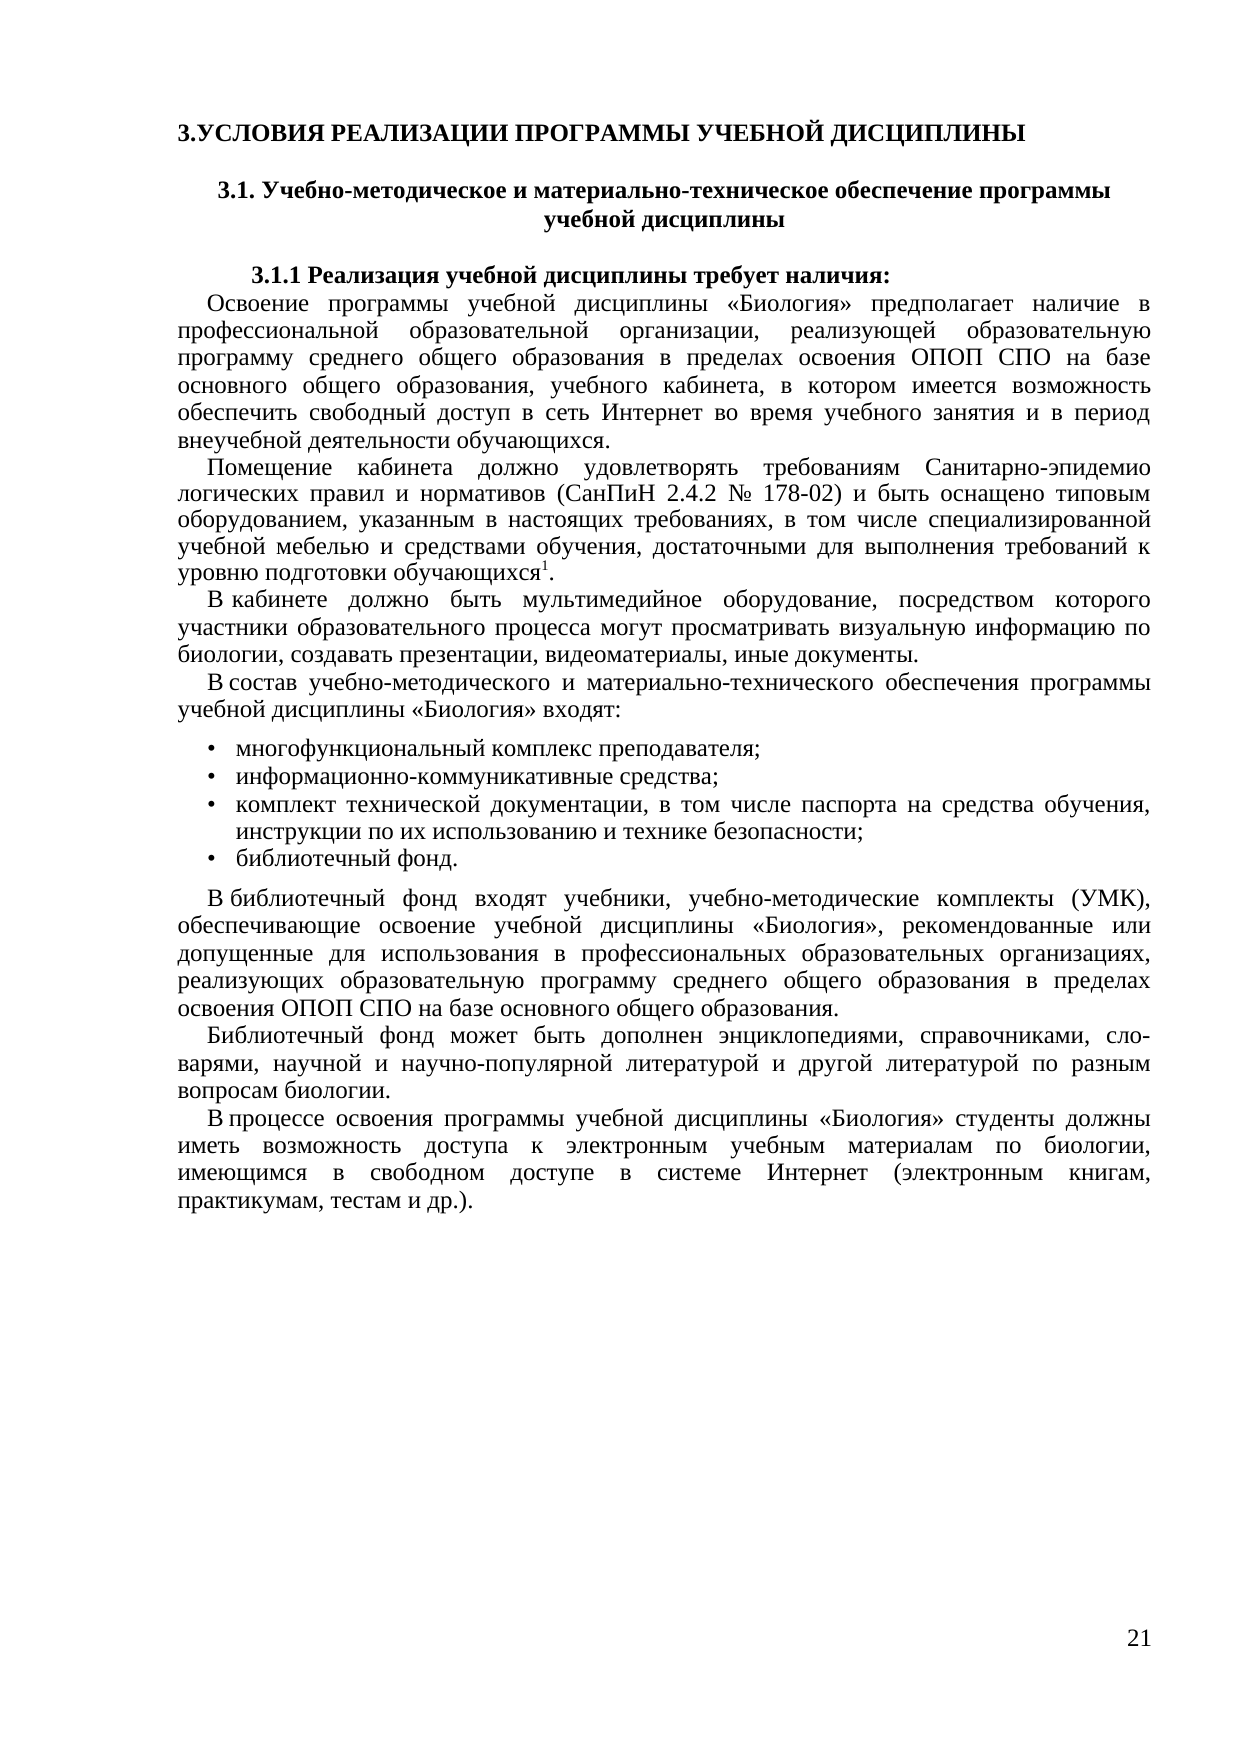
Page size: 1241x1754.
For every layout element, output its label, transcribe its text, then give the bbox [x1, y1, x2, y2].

text 3.условия реализации ПРОГРАММЫ учебной дисциплины [177, 118, 1152, 147]
text Библиотечный фонд может быть дополнен энциклопедиями, справочниками, сло-варями, научной и научно-популярной литературой и другой литературой по разным вопросам биологии. [177, 1022, 1152, 1104]
list многофункциональный комплекс преподавателя; [207, 734, 1152, 762]
list информационно-коммуникативные средства; [207, 763, 1152, 790]
list состав учебно-методического и материально-технического обеспечения программы учебной дисциплины «Биология» входят: [177, 669, 1152, 723]
text 3.1.1 Реализация учебной дисциплины требует наличия: [177, 262, 1152, 289]
list библиотечный фонд входят учебники, учебно-методические комплекты (УМК), обеспечивающие освоение учебной дисциплины «Биология», рекомендованные или допущенные для использования в профессиональных образовательных организациях, реализующих образовательную программу среднего общего образования в пределах освоения ОПОП СПО на базе основного общего образования. [177, 884, 1152, 1021]
list процессе освоения программы учебной дисциплины «Биология» студенты должны иметь возможность доступа к электронным учебным материалам по биологии, имеющимся в свободном доступе в системе Интернет (электронным книгам, практикумам, тестам и др.). [177, 1104, 1152, 1214]
list комплект технической документации, в том числе паспорта на средства обучения, инструкции по их использованию и технике безопасности; [207, 790, 1152, 845]
text Освоение программы учебной дисциплины «Биология» предполагает наличие в профессиональной образовательной организации, реализующей образовательную программу среднего общего образования в пределах освоения ОПОП СПО на базе основного общего образования, учебного кабинета, в котором имеется возможность обеспечить свободный доступ в сеть Интернет во время учебного занятия и в период внеучебной деятельности обучающихся. [177, 289, 1152, 453]
text Помещение кабинета должно удовлетворять требованиям Санитарно-эпидемио логических правил и нормативов (СанПиН 2.4.2 № 178-02) и быть оснащено типовым оборудованием, указанным в настоящих требованиях, в том числе специализированной учебной мебелью и средствами обучения, достаточными для выполнения требований к уровню подготовки обучающихся1. [177, 454, 1152, 586]
list библиотечный фонд. [207, 845, 1152, 872]
list кабинете должно быть мультимедийное оборудование, посредством которого участники образовательного процесса могут просматривать визуальную информацию по биологии, создавать презентации, видеоматериалы, иные документы. [177, 586, 1152, 668]
text 3.1. Учебно-методическое и материально-техническое обеспечение программы учебной дисциплины [177, 176, 1152, 233]
